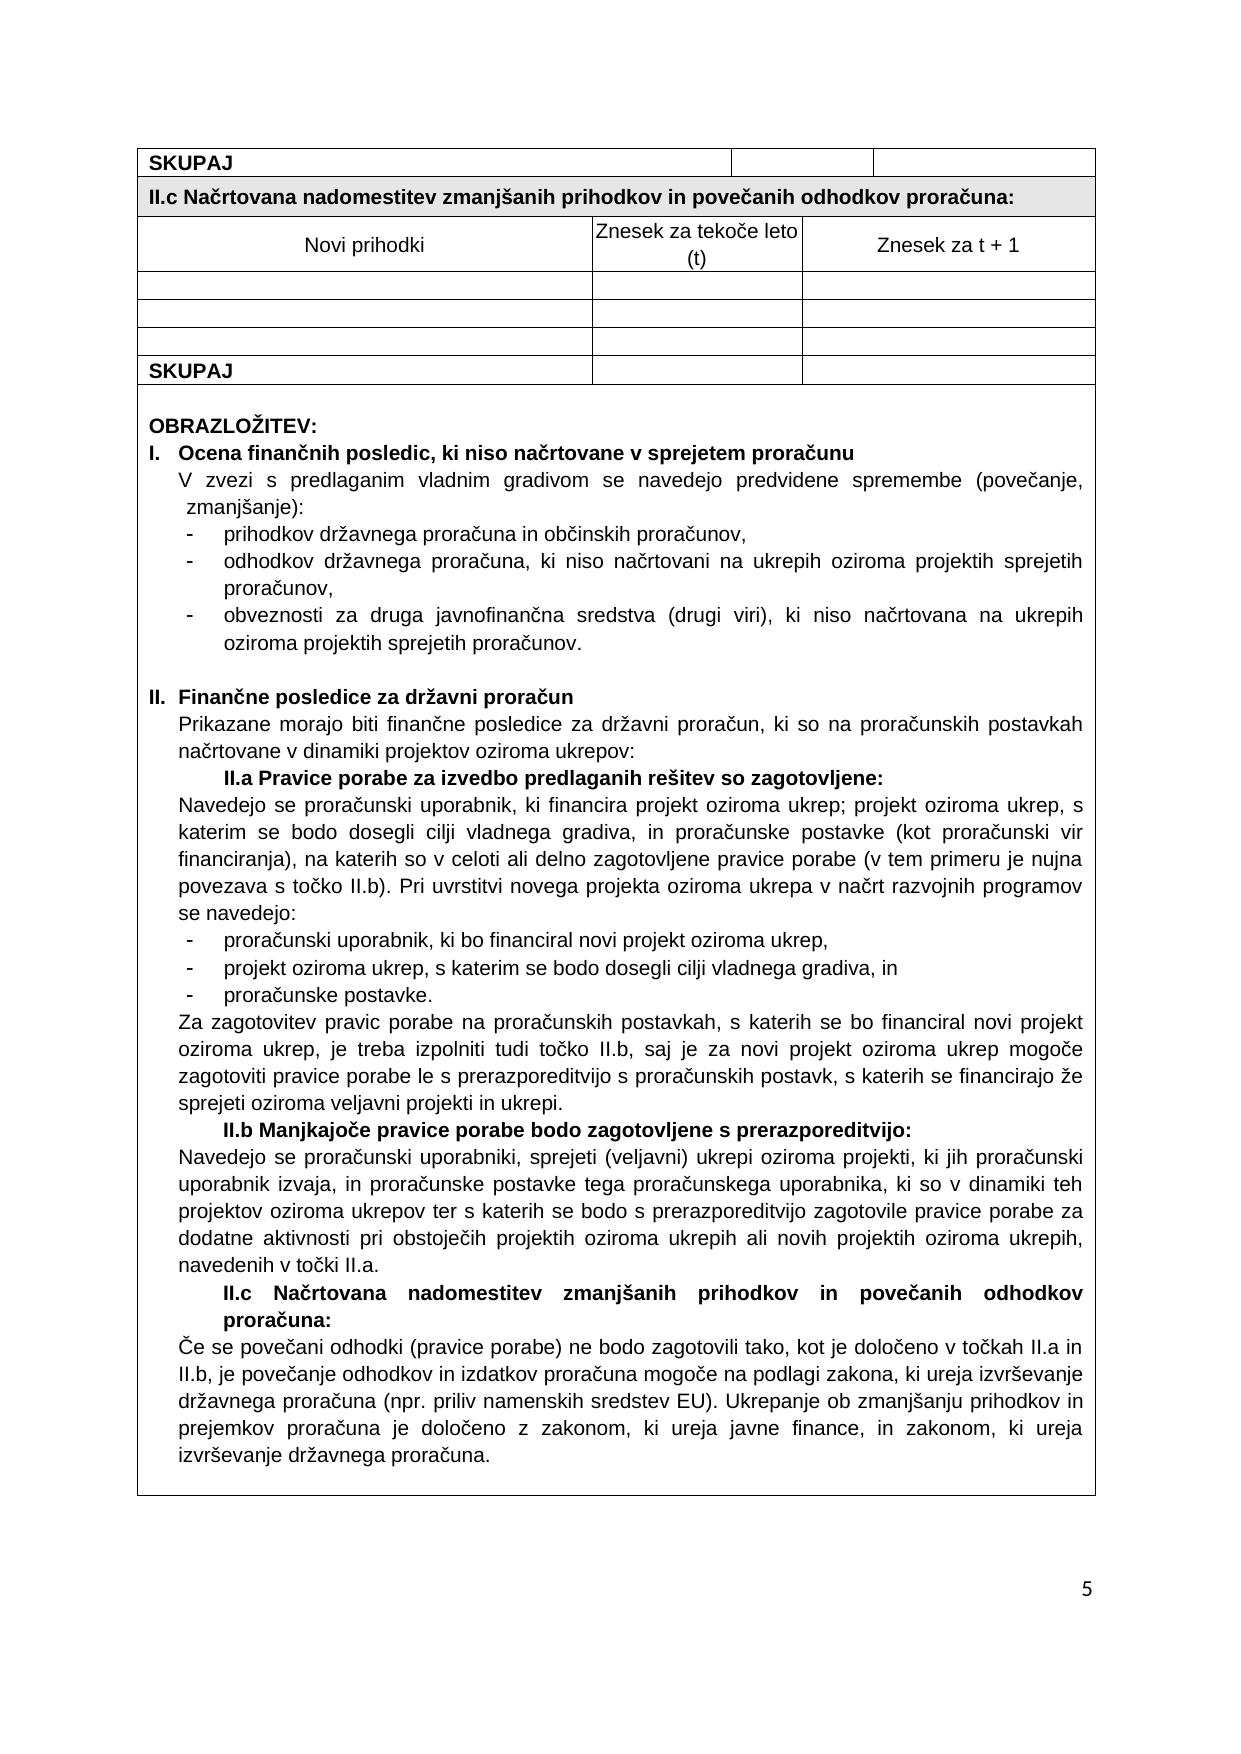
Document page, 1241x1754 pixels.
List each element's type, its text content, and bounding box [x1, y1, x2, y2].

table_cell Novi prihodki [138, 217, 592, 271]
table_cell [803, 272, 1095, 299]
table_cell SKUPAJ [138, 356, 592, 383]
table_cell [138, 300, 592, 327]
table_cell [593, 356, 802, 383]
table_cell OBRAZLOŽITEV: Ocena finančnih posledic, ki niso načrtovane v sprejetem proračunu V zvezi s predlaganim vladnim gradivom se navedejo predvidene spremembe (povečanje, zmanjšanje): prihodkov državnega proračuna in občinskih proračunov, odhodkov državnega proračuna, ki niso načrtovani na ukrepih oziroma projektih sprejetih proračunov, obveznosti za druga javnofinančna sredstva (drugi viri), ki niso načrtovana na ukrepih oziroma projektih sprejetih proračunov. Finančne posledice za državni proračun Prikazane morajo biti finančne posledice za državni proračun, ki so na proračunskih postavkah načrtovane v dinamiki projektov oziroma ukrepov: II.a Pravice porabe za izvedbo predlaganih rešitev so zagotovljene: Navedejo se proračunski uporabnik, ki financira projekt oziroma ukrep; projekt oziroma ukrep, s katerim se bodo dosegli cilji vladnega gradiva, in proračunske postavke (kot proračunski vir financiranja), na katerih so v celoti ali delno zagotovljene pravice porabe (v tem primeru je nujna povezava s točko II.b). Pri uvrstitvi novega projekta oziroma ukrepa v načrt razvojnih programov se navedejo: proračunski uporabnik, ki bo financiral novi projekt oziroma ukrep, projekt oziroma ukrep, s katerim se bodo dosegli cilji vladnega gradiva, in proračunske postavke. Za zagotovitev pravic porabe na proračunskih postavkah, s katerih se bo financiral novi projekt oziroma ukrep, je treba izpolniti tudi točko II.b, saj je za novi projekt oziroma ukrep mogoče zagotoviti pravice porabe le s prerazporeditvijo s proračunskih postavk, s katerih se financirajo že sprejeti oziroma veljavni projekti in ukrepi. II.b Manjkajoče pravice porabe bodo zagotovljene s prerazporeditvijo: Navedejo se proračunski uporabniki, sprejeti (veljavni) ukrepi oziroma projekti, ki jih proračunski uporabnik izvaja, in proračunske postavke tega proračunskega uporabnika, ki so v dinamiki teh projektov oziroma ukrepov ter s katerih se bodo s prerazporeditvijo zagotovile pravice porabe za dodatne aktivnosti pri obstoječih projektih oziroma ukrepih ali novih projektih oziroma ukrepih, navedenih v točki II.a. II.c Načrtovana nadomestitev zmanjšanih prihodkov in povečanih odhodkov proračuna: Če se povečani odhodki (pravice porabe) ne bodo zagotovili tako, kot je določeno v točkah II.a in II.b, je povečanje odhodkov in izdatkov proračuna mogoče na podlagi zakona, ki ureja izvrševanje državnega proračuna (npr. priliv namenskih sredstev EU). Ukrepanje ob zmanjšanju prihodkov in prejemkov proračuna je določeno z zakonom, ki ureja javne finance, in zakonom, ki ureja izvrševanje državnega proračuna. [138, 385, 1095, 1495]
table_cell [803, 328, 1095, 355]
table_cell [803, 300, 1095, 327]
table_cell [803, 356, 1095, 383]
table_cell [593, 300, 802, 327]
table_cell [874, 149, 1095, 176]
table_cell [593, 272, 802, 299]
table_cell [138, 272, 592, 299]
table_cell SKUPAJ [138, 149, 731, 176]
table_cell [732, 149, 873, 176]
table_cell II.c Načrtovana nadomestitev zmanjšanih prihodkov in povečanih odhodkov proračuna: [138, 177, 1095, 216]
table_cell Znesek za t + 1 [803, 217, 1095, 271]
table_cell [593, 328, 802, 355]
table_cell Znesek za tekoče leto (t) [593, 217, 802, 271]
table_cell [138, 328, 592, 355]
